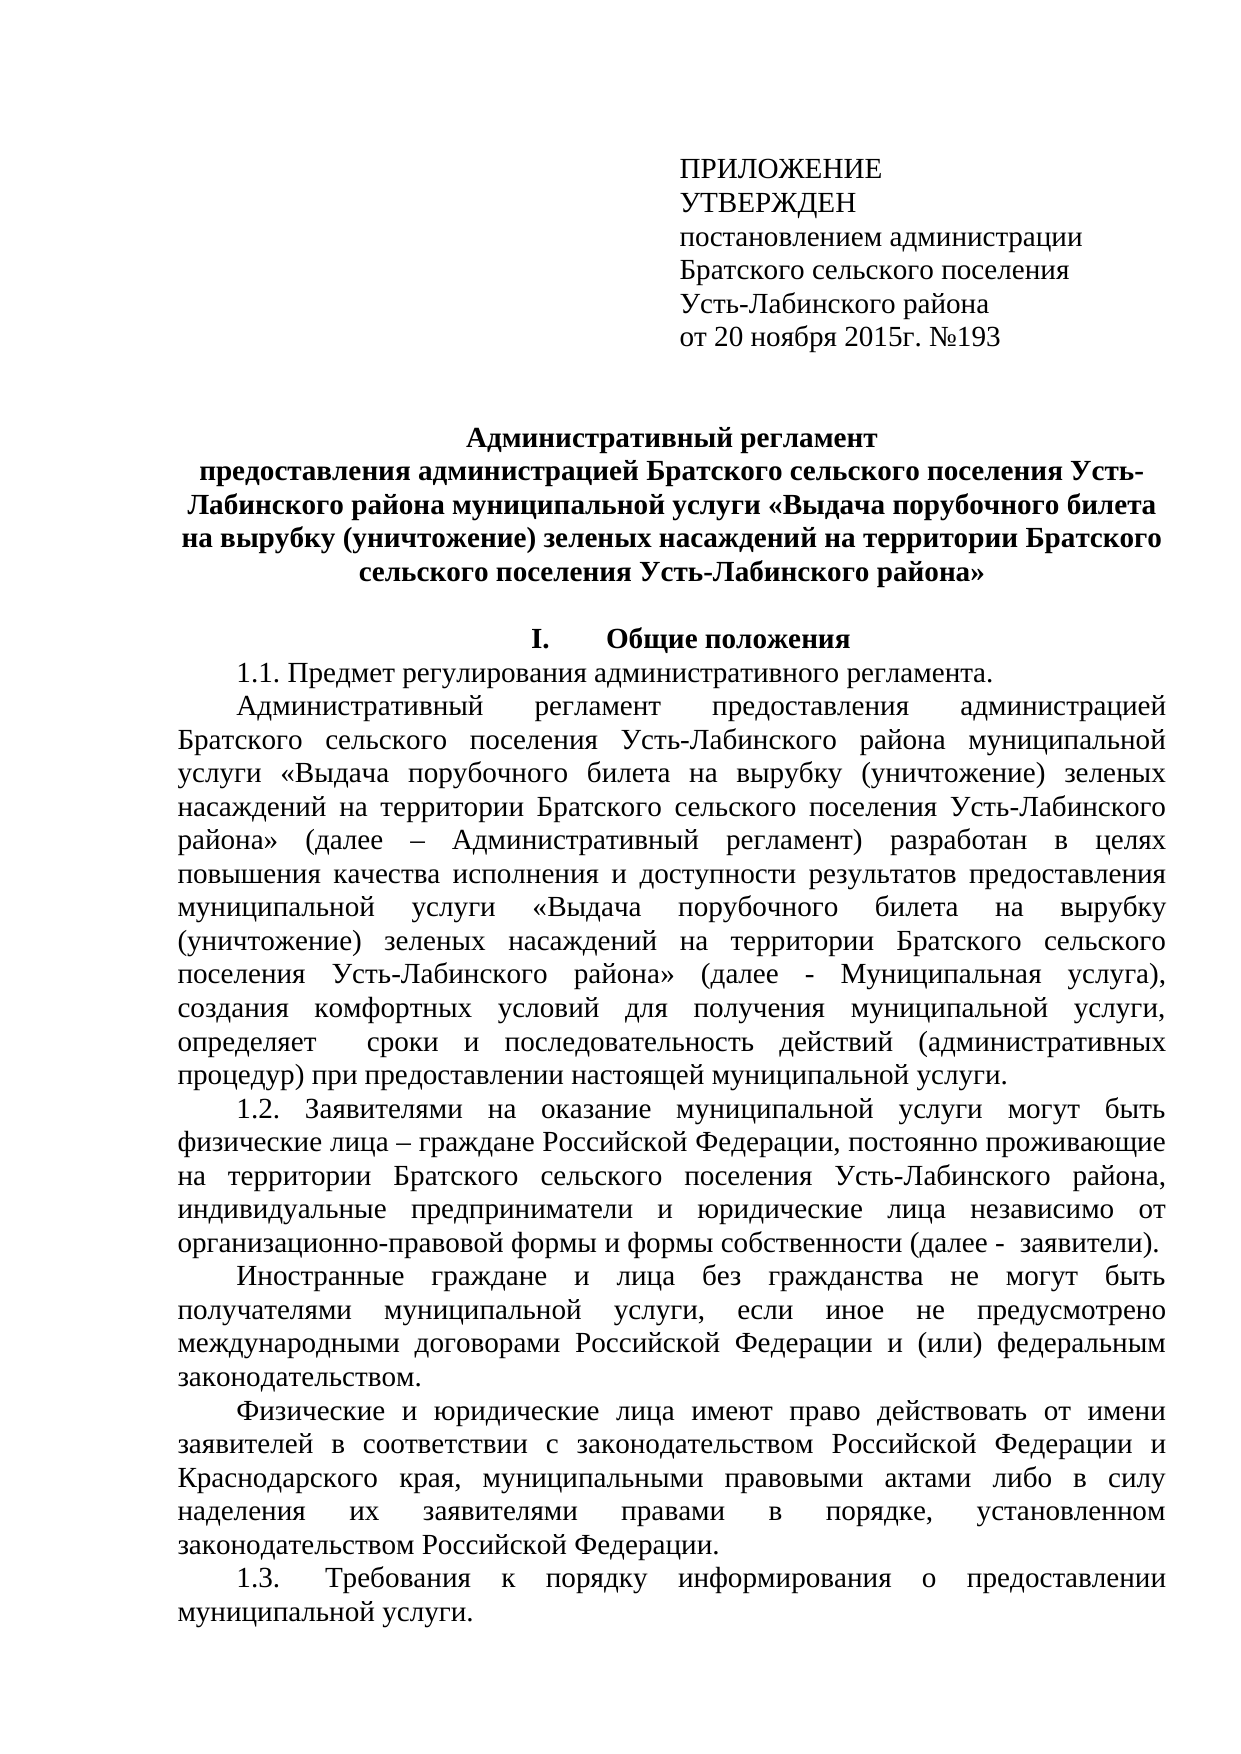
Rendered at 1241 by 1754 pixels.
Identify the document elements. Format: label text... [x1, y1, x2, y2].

text УТВЕРЖДЕН [679, 185, 1167, 219]
text Физические и юридические лица имеют право действовать от имени заявителей в соответствии с законодательством Российской Федерации и Краснодарского края, муниципальными правовыми актами либо в силу наделения их заявителями правами в порядке, установленном законодательством Российской Федерации. [177, 1393, 1167, 1560]
text Усть-Лабинского района [679, 286, 1167, 319]
text 1.2. Заявителями на оказание муниципальной услуги могут быть физические лица – граждане Российской Федерации, постоянно проживающие на территории Братского сельского поселения Усть-Лабинского района, индивидуальные предприниматели и юридические лица независимо от организационно-правовой формы и формы собственности (далее - заявители). [177, 1091, 1167, 1258]
text постановлением администрации [679, 219, 1167, 252]
list Требования к порядку информирования о предоставлении муниципальной услуги. [177, 1560, 1167, 1627]
list Общие положения [215, 621, 1167, 655]
text предоставления администрацией Братского сельского поселения Усть-Лабинского района муниципальной услуги «Выдача порубочного билета на вырубку (уничтожение) зеленых насаждений на территории Братского сельского поселения Усть-Лабинского района» [177, 453, 1167, 588]
list 1.1. Предмет регулирования административного регламента. [177, 655, 1167, 688]
text от 20 ноября 2015г. №193 [679, 319, 1167, 353]
text Административный регламент предоставления администрацией Братского сельского поселения Усть-Лабинского района муниципальной услуги «Выдача порубочного билета на вырубку (уничтожение) зеленых насаждений на территории Братского сельского поселения Усть-Лабинского района» (далее – Административный регламент) разработан в целях повышения качества исполнения и доступности результатов предоставления муниципальной услуги «Выдача порубочного билета на вырубку (уничтожение) зеленых насаждений на территории Братского сельского поселения Усть-Лабинского района» (далее - Муниципальная услуга), создания комфортных условий для получения муниципальной услуги, определяет сроки и последовательность действий (административных процедур) при предоставлении настоящей муниципальной услуги. [177, 688, 1167, 1091]
text Административный регламент [177, 420, 1167, 453]
text Братского сельского поселения [679, 252, 1167, 286]
text Иностранные граждане и лица без гражданства не могут быть получателями муниципальной услуги, если иное не предусмотрено международными договорами Российской Федерации и (или) федеральным законодательством. [177, 1258, 1167, 1393]
text ПРИЛОЖЕНИЕ [679, 152, 1167, 185]
